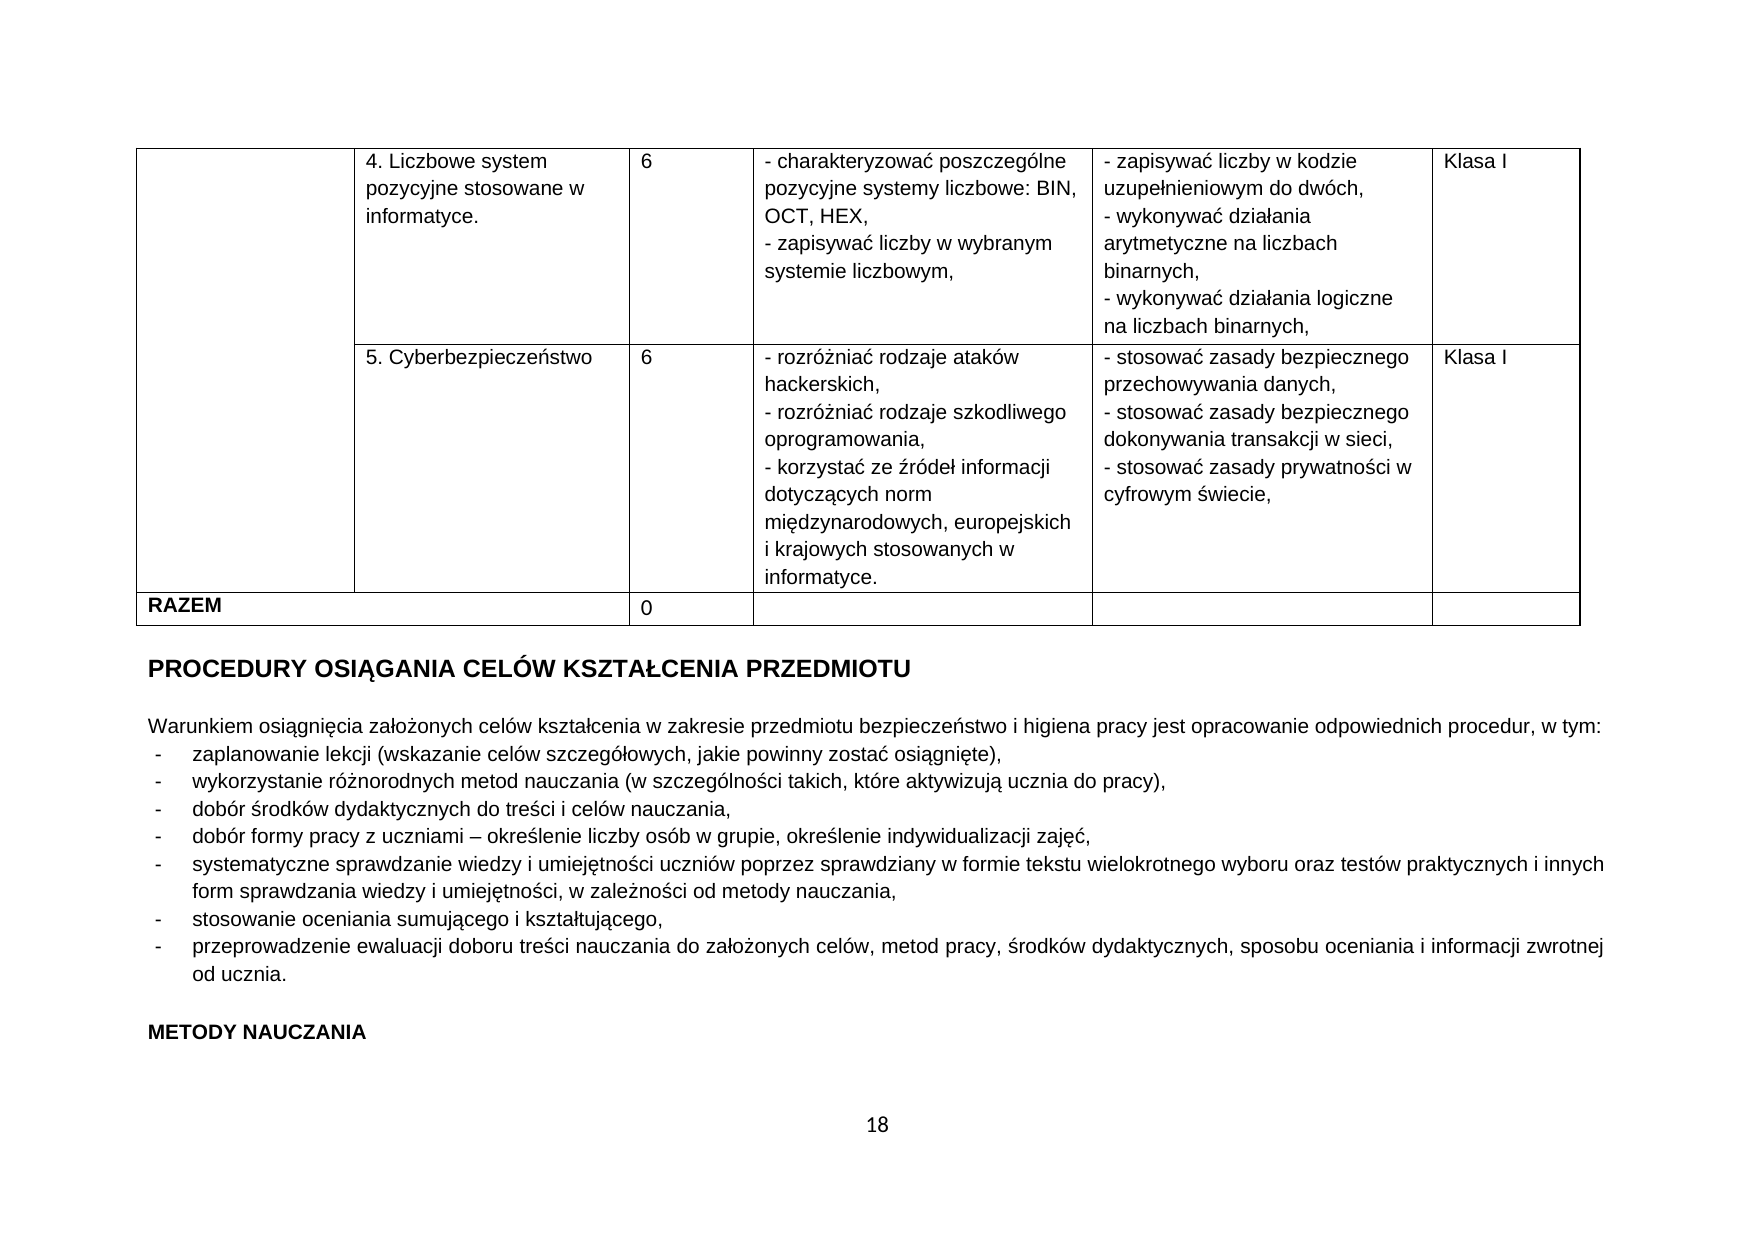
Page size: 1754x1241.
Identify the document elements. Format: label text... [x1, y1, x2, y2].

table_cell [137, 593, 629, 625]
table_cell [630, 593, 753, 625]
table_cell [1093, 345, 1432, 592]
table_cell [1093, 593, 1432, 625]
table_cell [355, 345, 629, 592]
text PROCEDURY OSIĄGANIA CELÓW KSZTAŁCENIA PRZEDMIOTU [148, 654, 1606, 682]
list przeprowadzenie ewaluacji doboru treści nauczania do założonych celów, metod pracy, środków dydaktycznych, sposobu oceniania i informacji zwrotnej od ucznia. [154, 934, 1606, 986]
list zaplanowanie lekcji (wskazanie celów szczegółowych, jakie powinny zostać osiągnięte), [154, 742, 1606, 766]
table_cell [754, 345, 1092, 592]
list systematyczne sprawdzanie wiedzy i umiejętności uczniów poprzez sprawdziany w formie tekstu wielokrotnego wyboru oraz testów praktycznych i innych form sprawdzania wiedzy i umiejętności, w zależności od metody nauczania, [154, 852, 1606, 903]
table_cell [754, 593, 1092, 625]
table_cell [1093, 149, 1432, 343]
text Warunkiem osiągnięcia założonych celów kształcenia w zakresie przedmiotu bezpieczeństwo i higiena pracy jest opracowanie odpowiednich procedur, w tym: [148, 714, 1606, 738]
list wykorzystanie różnorodnych metod nauczania (w szczególności takich, które aktywizują ucznia do pracy), [154, 769, 1606, 793]
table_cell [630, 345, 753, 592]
table_cell 4. Liczbowe system pozycyjne stosowane w informatyce. [355, 149, 629, 343]
list dobór formy pracy z uczniami – określenie liczby osób w grupie, określenie indywidualizacji zajęć, [154, 824, 1606, 848]
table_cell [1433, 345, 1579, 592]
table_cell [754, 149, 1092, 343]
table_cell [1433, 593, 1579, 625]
list stosowanie oceniania sumującego i kształtującego, [154, 907, 1606, 931]
table_cell 6 [630, 149, 753, 343]
text METODY NAUCZANIA [148, 1019, 1606, 1043]
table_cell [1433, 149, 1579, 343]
list dobór środków dydaktycznych do treści i celów nauczania, [154, 797, 1606, 821]
